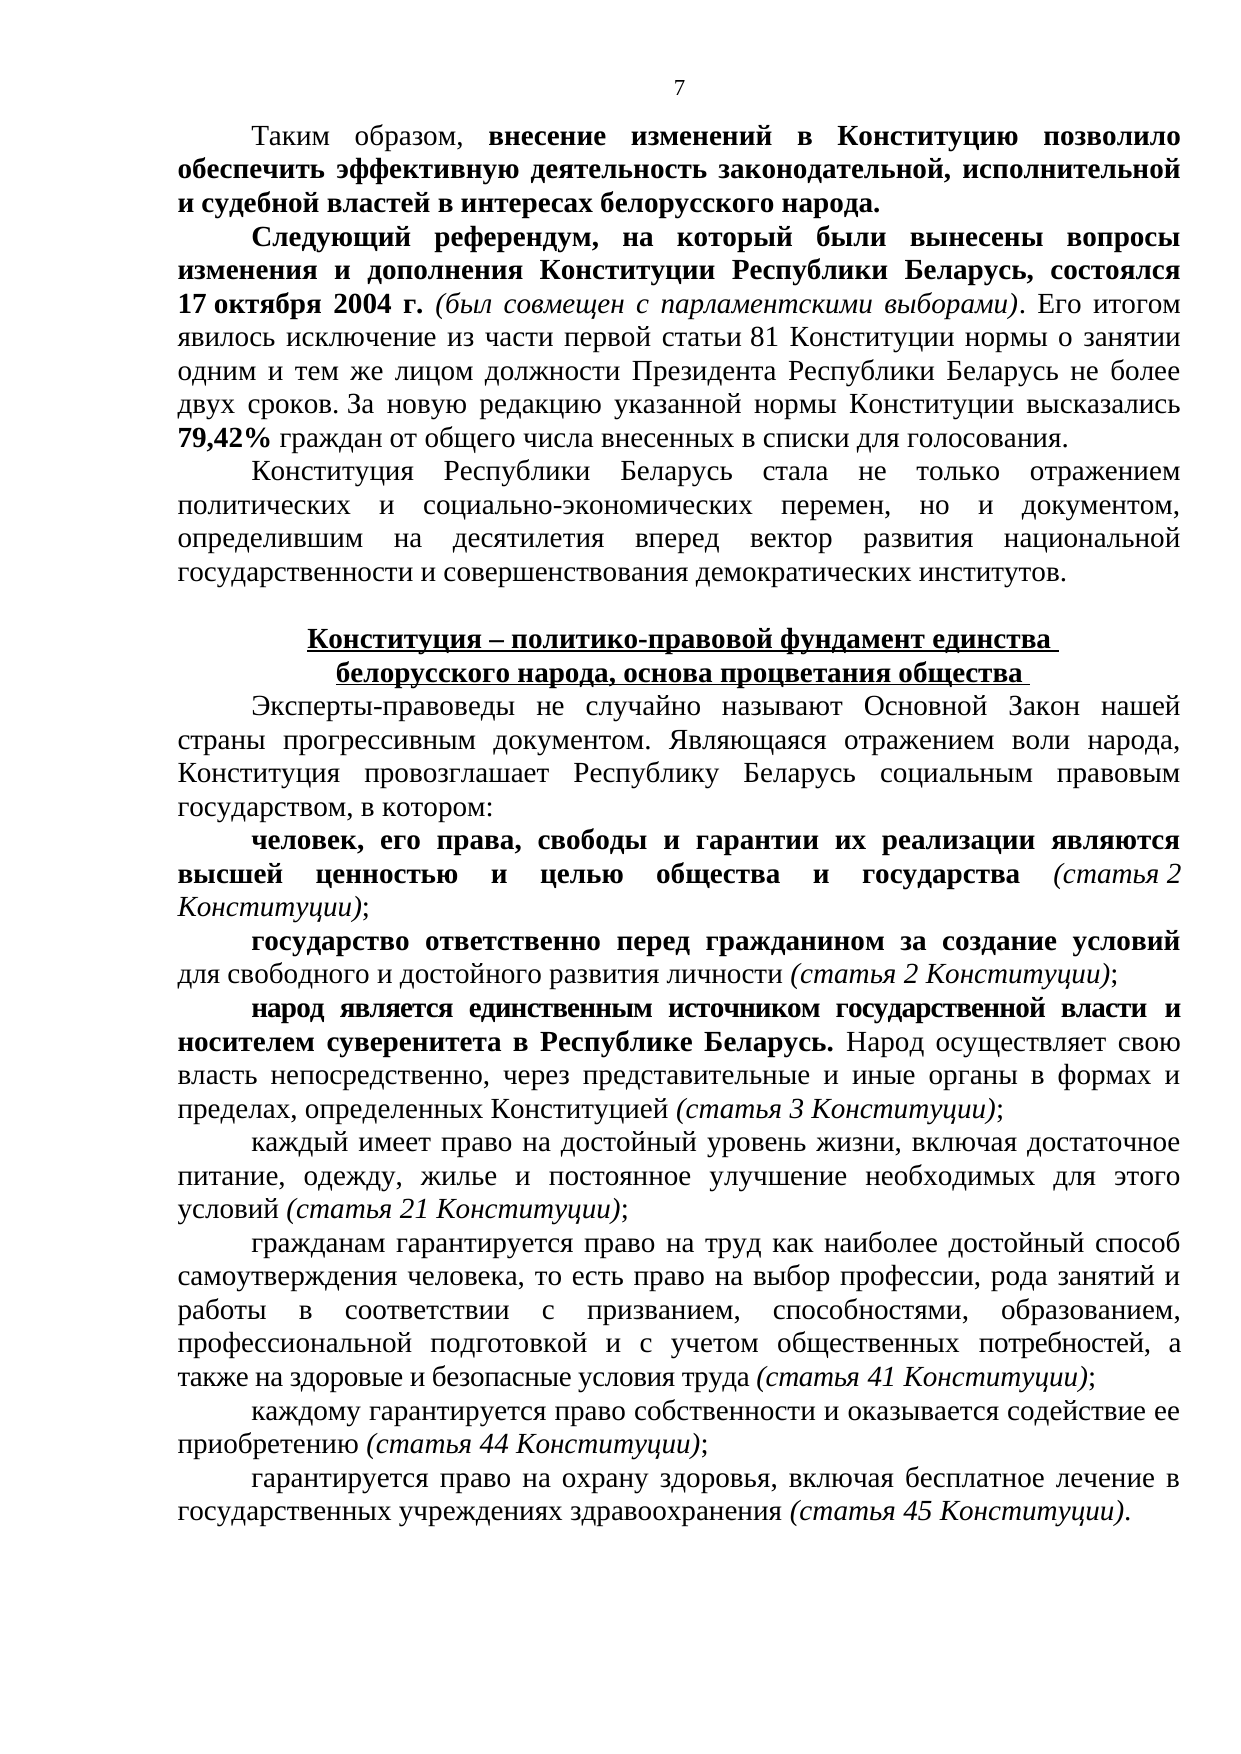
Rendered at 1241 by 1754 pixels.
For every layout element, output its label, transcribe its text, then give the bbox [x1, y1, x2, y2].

text гарантируется право на охрану здоровья, включая бесплатное лечение в государственных учреждениях здравоохранения (статья 45 Конституции). [177, 1460, 1181, 1527]
text Эксперты-правоведы не случайно называют Основной Закон нашей страны прогрессивным документом. Являющаяся отражением воли народа, Конституция провозглашает Республику Беларусь социальным правовым государством, в котором: [177, 688, 1181, 822]
text Следующий референдум, на который были вынесены вопросы изменения и дополнения Конституции Республики Беларусь, состоялся 17 октября 2004 г. (был совмещен с парламентскими выборами). Его итогом явилось исключение из части первой статьи 81 Конституции нормы о занятии одним и тем же лицом должности Президента Республики Беларусь не более двух сроков. За новую редакцию указанной нормы Конституции высказались 79,42% граждан от общего числа внесенных в списки для голосования. [177, 219, 1181, 453]
text гражданам гарантируется право на труд как наиболее достойный способ самоутверждения человека, то есть право на выбор профессии, рода занятий и работы в соответствии с призванием, способностями, образованием, профессиональной подготовкой и с учетом общественных потребностей, а также на здоровые и безопасные условия труда (статья 41 Конституции); [177, 1225, 1181, 1393]
text государство ответственно перед гражданином за создание условий для свободного и достойного развития личности (статья 2 Конституции); [177, 923, 1181, 990]
text Таким образом, внесение изменений в Конституцию позволило обеспечить эффективную деятельность законодательной, исполнительной и судебной властей в интересах белорусского народа. [177, 118, 1181, 219]
text народ является единственным источником государственной власти и носителем суверенитета в Республике Беларусь. Народ осуществляет свою власть непосредственно, через представительные и иные органы в формах и пределах, определенных Конституцией (статья 3 Конституции); [177, 990, 1181, 1124]
text Конституция – политико-правовой фундамент единства [177, 621, 1181, 655]
text человек, его права, свободы и гарантии их реализации являются высшей ценностью и целью общества и государства (статья 2 Конституции); [177, 822, 1181, 923]
text Конституция Республики Беларусь стала не только отражением политических и социально-экономических перемен, но и документом, определившим на десятилетия вперед вектор развития национальной государственности и совершенствования демократических институтов. [177, 453, 1181, 588]
text белорусского народа, основа процветания общества [177, 655, 1181, 688]
text каждому гарантируется право собственности и оказывается содействие ее приобретению (статья 44 Конституции); [177, 1393, 1181, 1460]
text каждый имеет право на достойный уровень жизни, включая достаточное питание, одежду, жилье и постоянное улучшение необходимых для этого условий (статья 21 Конституции); [177, 1124, 1181, 1225]
